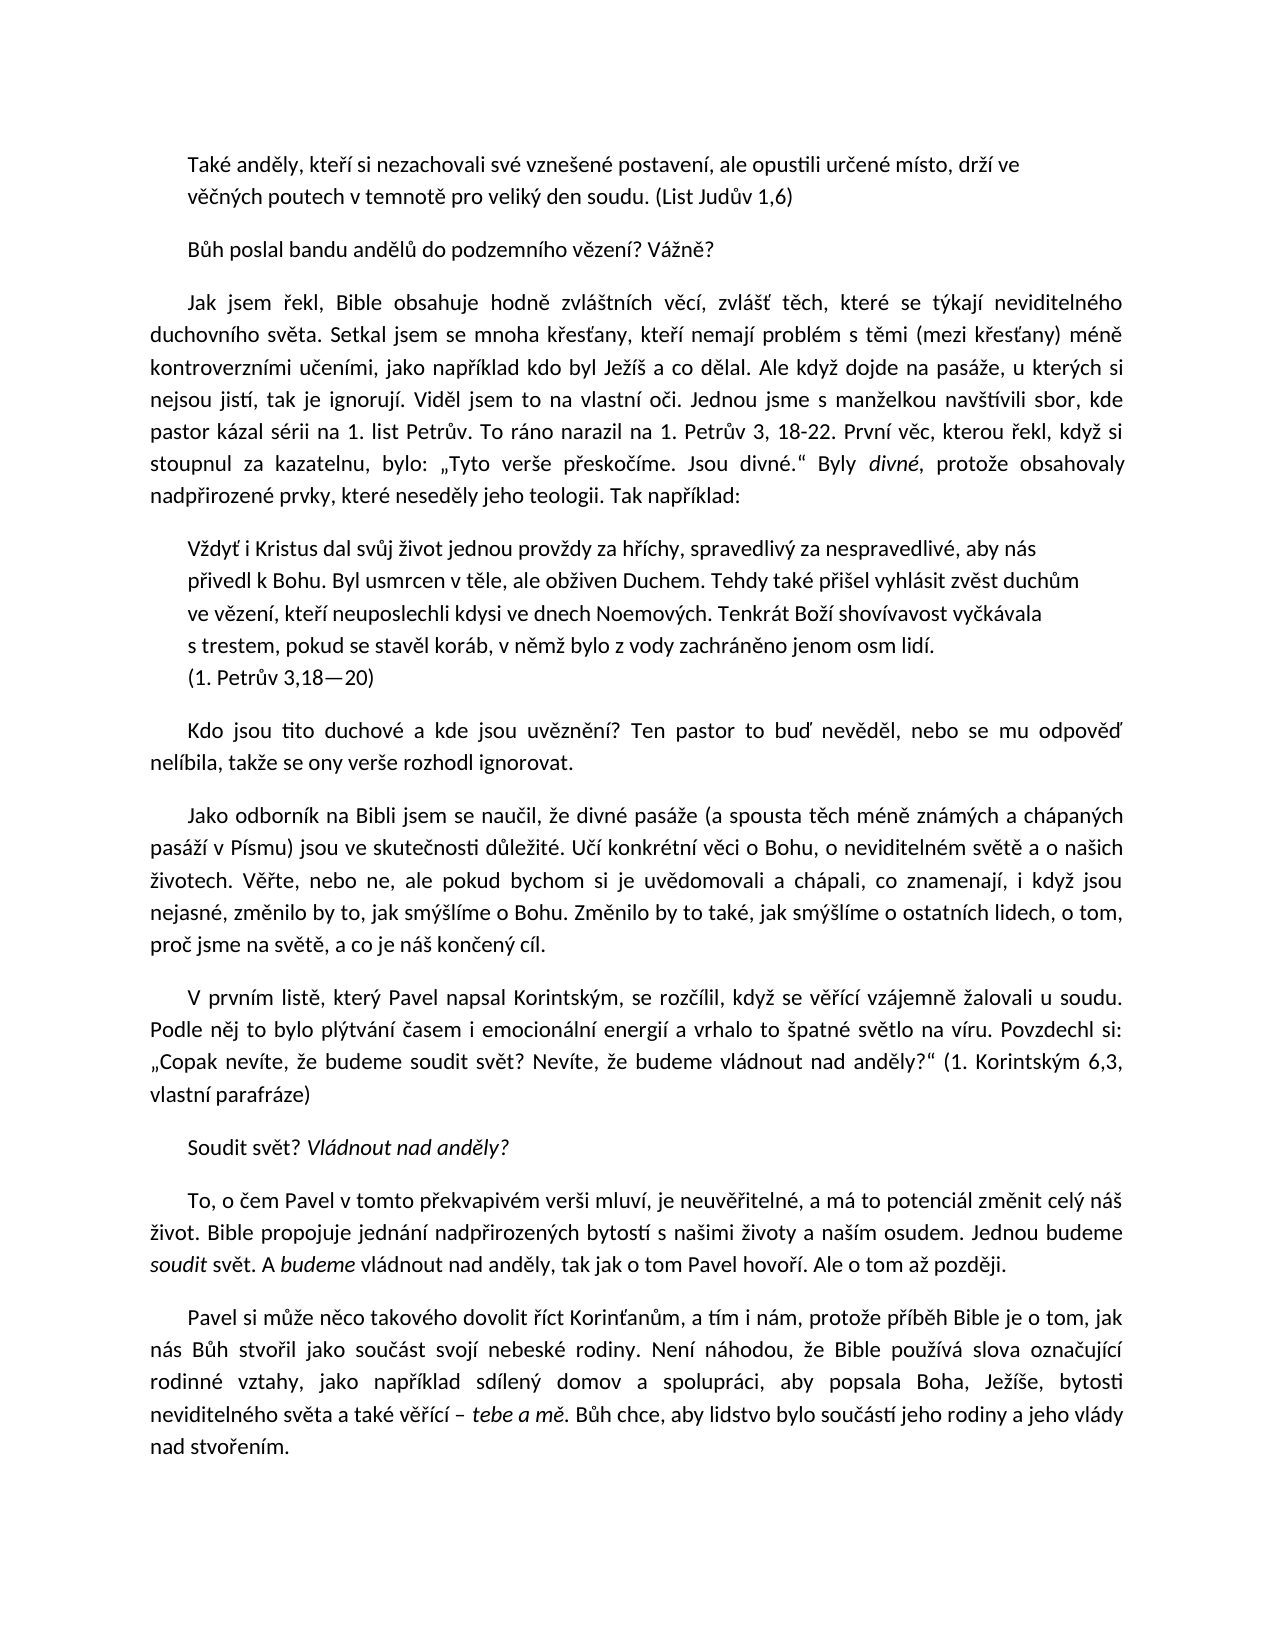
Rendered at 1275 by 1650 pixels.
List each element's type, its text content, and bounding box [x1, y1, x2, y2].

text Soudit svět? Vládnout nad anděly? [150, 1133, 1125, 1161]
text Bůh poslal bandu andělů do podzemního vězení? Vážně? [150, 235, 1125, 263]
text V prvním listě, který Pavel napsal Korintským, se rozčílil, když se věřící vzájemně žalovali u soudu. Podle něj to bylo plýtvání časem i emocionální energií a vrhalo to špatné světlo na víru. Povzdechl si: „Copak nevíte, že budeme soudit svět? Nevíte, že budeme vládnout nad anděly?“ (1. Korintským 6,3, vlastní parafráze) [150, 983, 1125, 1108]
text Jak jsem řekl, Bible obsahuje hodně zvláštních věcí, zvlášť těch, které se týkají neviditelného duchovního světa. Setkal jsem se mnoha křesťany, kteří nemají problém s těmi (mezi křesťany) méně kontroverzními učeními, jako například kdo byl Ježíš a co dělal. Ale když dojde na pasáže, u kterých si nejsou jistí, tak je ignorují. Viděl jsem to na vlastní oči. Jednou jsme s manželkou navštívili sbor, kde pastor kázal sérii na 1. list Petrův. To ráno narazil na 1. Petrův 3, 18-22. První věc, kterou řekl, když si stoupnul za kazatelnu, bylo: „Tyto verše přeskočíme. Jsou divné.“ Byly divné, protože obsahovaly nadpřirozené prvky, které neseděly jeho teologii. Tak například: [150, 288, 1125, 509]
text Kdo jsou tito duchové a kde jsou uvěznění? Ten pastor to buď nevěděl, nebo se mu odpověď nelíbila, takže se ony verše rozhodl ignorovat. [150, 716, 1125, 776]
text Jako odborník na Bibli jsem se naučil, že divné pasáže (a spousta těch méně známých a chápaných pasáží v Písmu) jsou ve skutečnosti důležité. Učí konkrétní věci o Bohu, o neviditelném světě a o našich životech. Věřte, nebo ne, ale pokud bychom si je uvědomovali a chápali, co znamenají, i když jsou nejasné, změnilo by to, jak smýšlíme o Bohu. Změnilo by to také, jak smýšlíme o ostatních lidech, o tom, proč jsme na světě, a co je náš končený cíl. [150, 801, 1125, 958]
text Vždyť i Kristus dal svůj život jednou provždy za hříchy, spravedlivý za nespravedlivé, aby nás přivedl k Bohu. Byl usmrcen v těle, ale obživen Duchem. Tehdy také přišel vyhlásit zvěst duchům ve vězení, kteří neuposlechli kdysi ve dnech Noemových. Tenkrát Boží shovívavost vyčkávala s trestem, pokud se stavěl koráb, v němž bylo z vody zachráněno jenom osm lidí. (1. Petrův 3,18—20) [187, 534, 1088, 691]
text To, o čem Pavel v tomto překvapivém verši mluví, je neuvěřitelné, a má to potenciál změnit celý náš život. Bible propojuje jednání nadpřirozených bytostí s našimi životy a naším osudem. Jednou budeme soudit svět. A budeme vládnout nad anděly, tak jak o tom Pavel hovoří. Ale o tom až později. [150, 1186, 1125, 1278]
text Také anděly, kteří si nezachovali své vznešené postavení, ale opustili určené místo, drží ve věčných poutech v temnotě pro veliký den soudu. (List Judův 1,6) [187, 150, 1088, 210]
text Pavel si může něco takového dovolit říct Korinťanům, a tím i nám, protože příběh Bible je o tom, jak nás Bůh stvořil jako součást svojí nebeské rodiny. Není náhodou, že Bible používá slova označující rodinné vztahy, jako například sdílený domov a spolupráci, aby popsala Boha, Ježíše, bytosti neviditelného světa a také věřící – tebe a mě. Bůh chce, aby lidstvo bylo součástí jeho rodiny a jeho vlády nad stvořením. [150, 1303, 1125, 1460]
